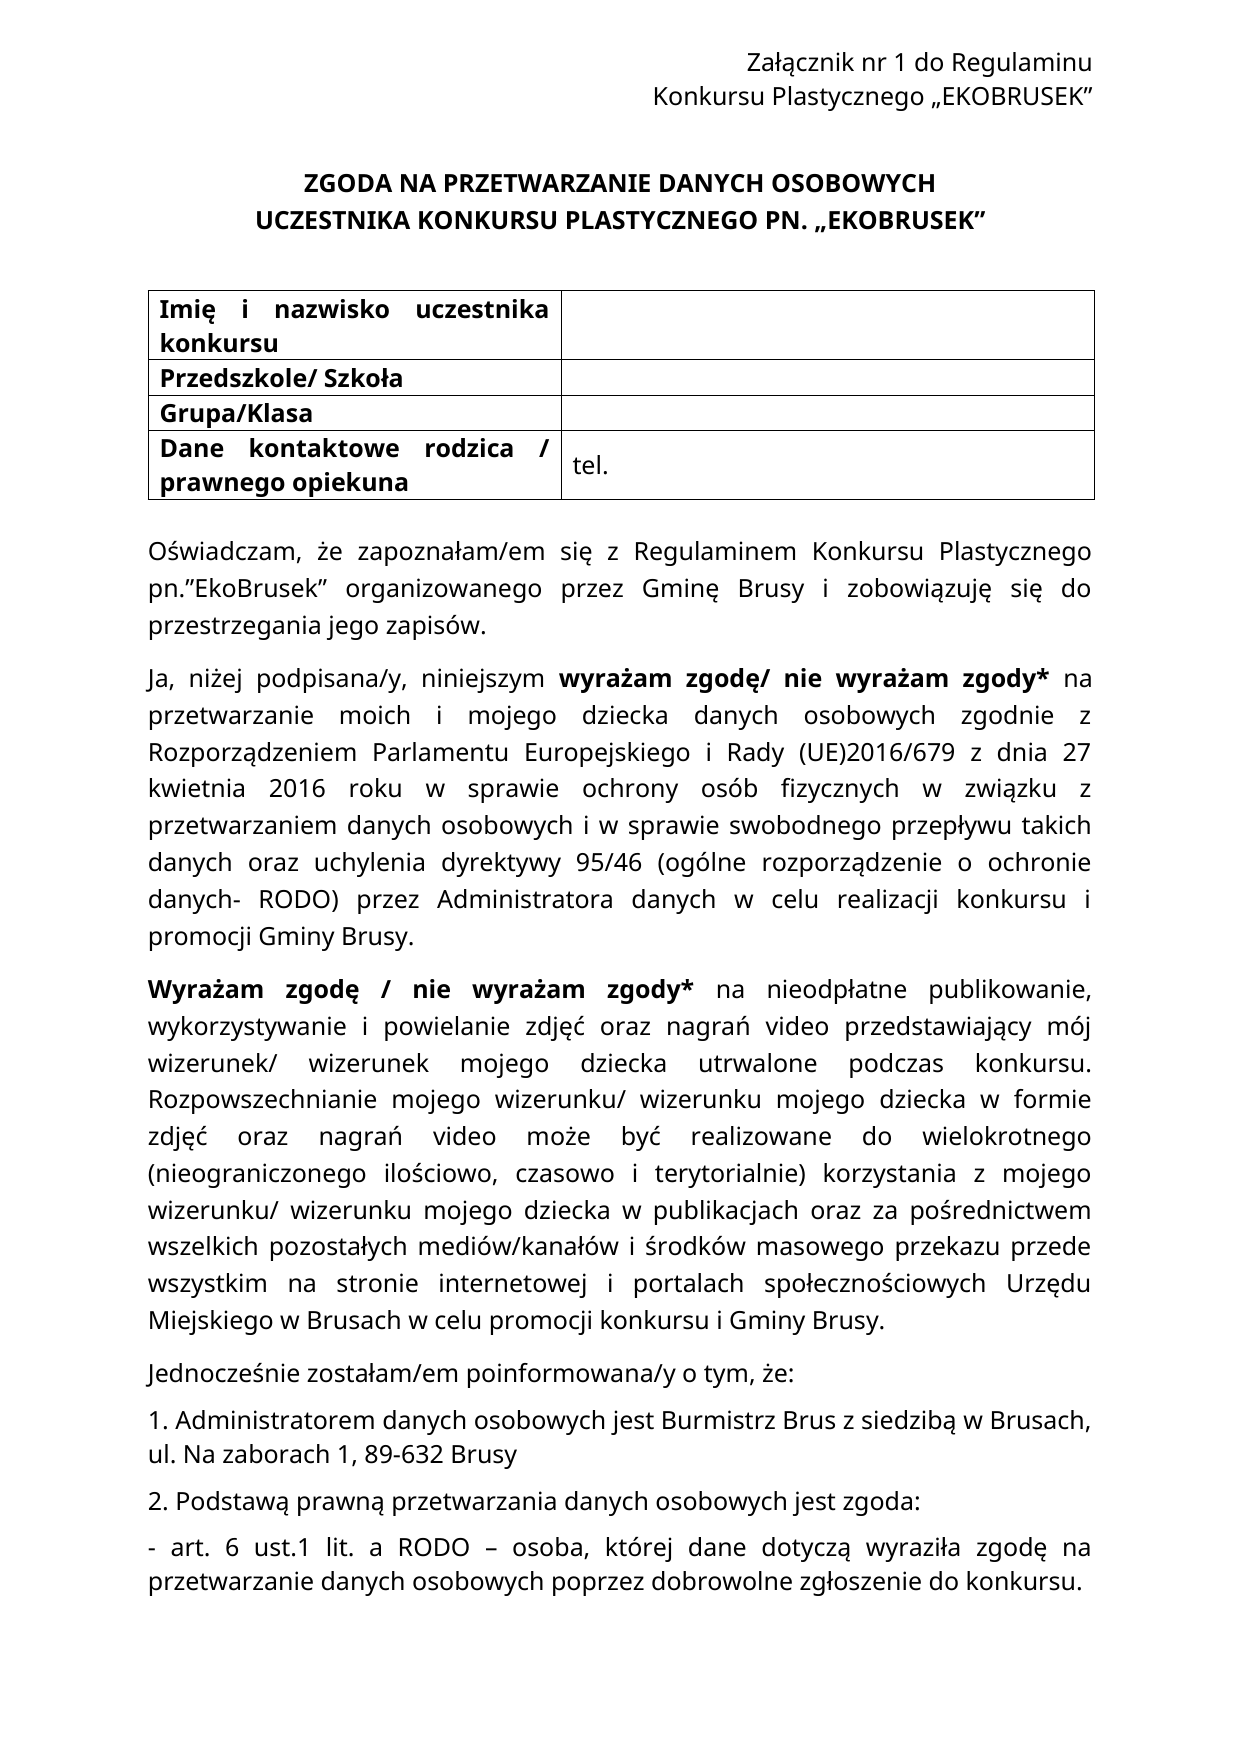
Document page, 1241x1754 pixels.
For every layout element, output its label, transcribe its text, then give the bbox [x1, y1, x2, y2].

table_header [562, 291, 1094, 359]
text Konkursu Plastycznego „EKOBRUSEK” [442, 78, 1093, 112]
text Wyrażam zgodę / nie wyrażam zgody* na nieodpłatne publikowanie, wykorzystywanie i powielanie zdjęć oraz nagrań video przedstawiający mój wizerunek/ wizerunek mojego dziecka utrwalone podczas konkursu. Rozpowszechnianie mojego wizerunku/ wizerunku mojego dziecka w formie zdjęć oraz nagrań video może być realizowane do wielokrotnego (nieograniczonego ilościowo, czasowo i terytorialnie) korzystania z mojego wizerunku/ wizerunku mojego dziecka w publikacjach oraz za pośrednictwem wszelkich pozostałych mediów/kanałów i środków masowego przekazu przede wszystkim na stronie internetowej i portalach społecznościowych Urzędu Miejskiego w Brusach w celu promocji konkursu i Gminy Brusy. [148, 972, 1093, 1337]
text Oświadczam, że zapoznałam/em się z Regulaminem Konkursu Plastycznego pn.”EkoBrusek” organizowanego przez Gminę Brusy i zobowiązuję się do przestrzegania jego zapisów. [148, 534, 1093, 641]
table_cell [562, 360, 1094, 394]
table_cell [562, 396, 1094, 429]
text UCZESTNIKA KONKURSU PLASTYCZNEGO PN. „EKOBRUSEK” [148, 203, 1093, 237]
text Załącznik nr 1 do Regulaminu [442, 44, 1093, 78]
table_cell Grupa/Klasa [149, 396, 561, 429]
text Ja, niżej podpisana/y, niniejszym wyrażam zgodę/ nie wyrażam zgody* na przetwarzanie moich i mojego dziecka danych osobowych zgodnie z Rozporządzeniem Parlamentu Europejskiego i Rady (UE)2016/679 z dnia 27 kwietnia 2016 roku w sprawie ochrony osób fizycznych w związku z przetwarzaniem danych osobowych i w sprawie swobodnego przepływu takich danych oraz uchylenia dyrektywy 95/46 (ogólne rozporządzenie o ochronie danych- RODO) przez Administratora danych w celu realizacji konkursu i promocji Gminy Brusy. [148, 661, 1093, 952]
text ZGODA NA PRZETWARZANIE DANYCH OSOBOWYCH [148, 166, 1093, 200]
table_cell Dane kontaktowe rodzica / prawnego opiekuna [149, 431, 561, 499]
text 1. Administratorem danych osobowych jest Burmistrz Brus z siedzibą w Brusach, ul. Na zaborach 1, 89-632 Brusy [148, 1403, 1093, 1471]
table_cell tel. [562, 431, 1094, 499]
table_header Imię i nazwisko uczestnika konkursu [149, 291, 561, 359]
text 2. Podstawą prawną przetwarzania danych osobowych jest zgoda: [148, 1483, 1093, 1517]
text - art. 6 ust.1 lit. a RODO – osoba, której dane dotyczą wyraziła zgodę na przetwarzanie danych osobowych poprzez dobrowolne zgłoszenie do konkursu. [148, 1530, 1093, 1598]
text Jednocześnie zostałam/em poinformowana/y o tym, że: [148, 1356, 1093, 1390]
table_cell Przedszkole/ Szkoła [149, 360, 561, 394]
